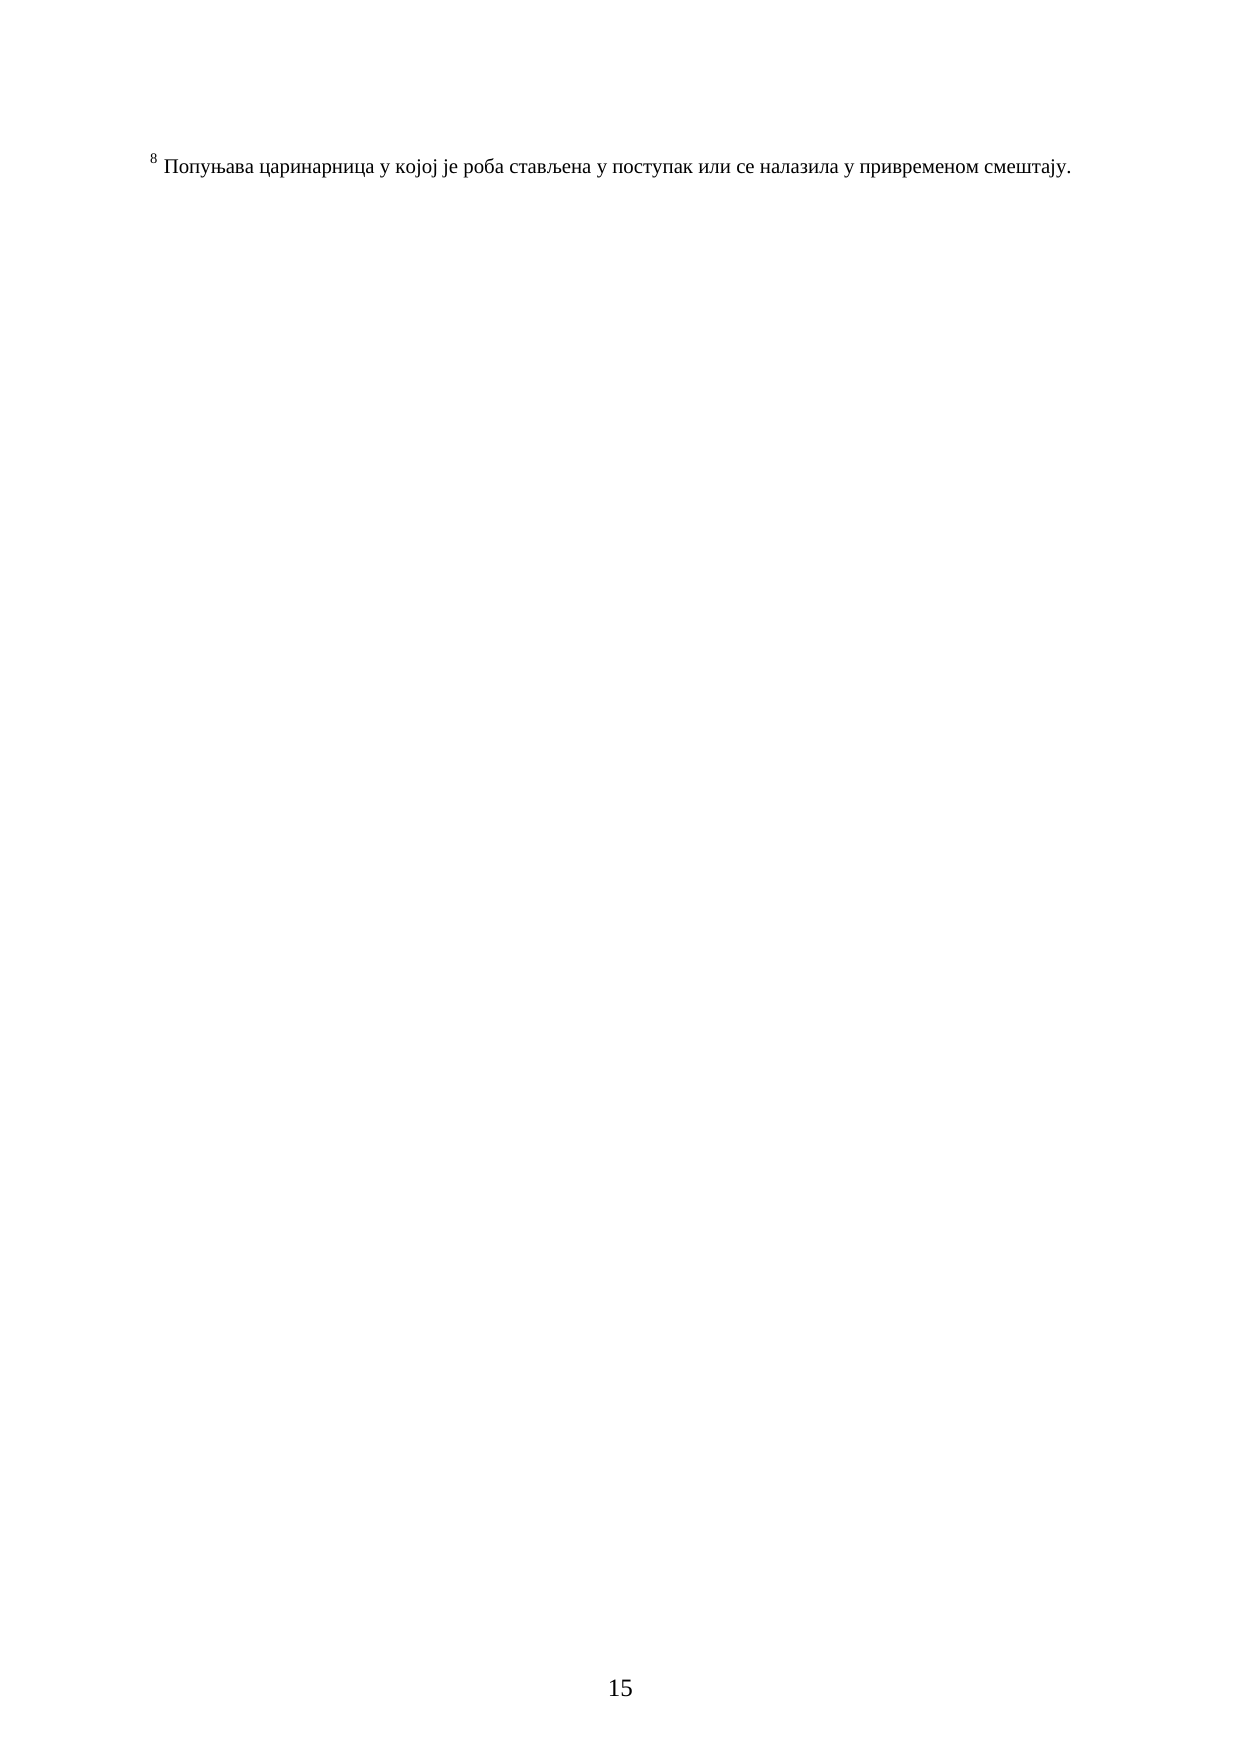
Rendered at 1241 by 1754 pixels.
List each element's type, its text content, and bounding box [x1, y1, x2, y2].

text 8 Попуњава царинарница у којој је роба стављена у поступак или се налазила у привременом смештају. [150, 150, 1090, 179]
